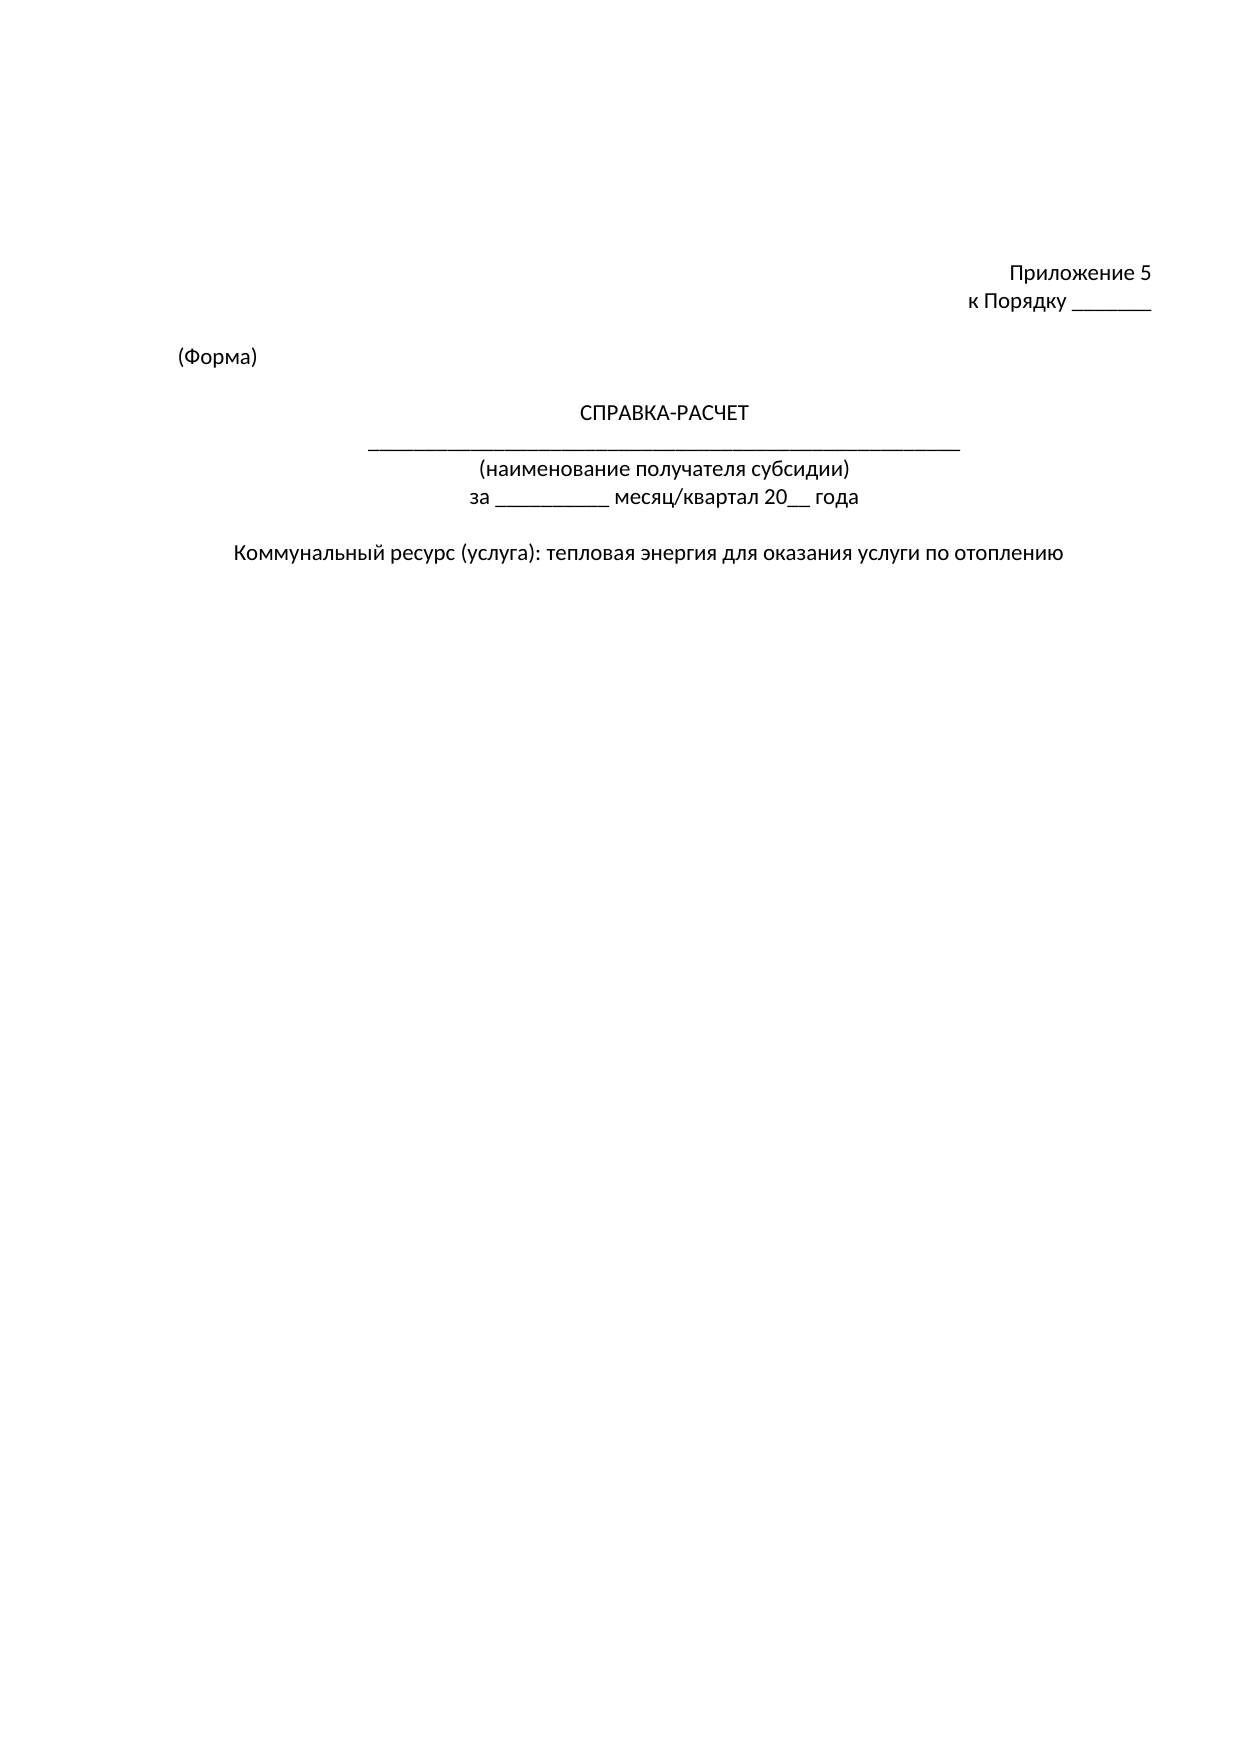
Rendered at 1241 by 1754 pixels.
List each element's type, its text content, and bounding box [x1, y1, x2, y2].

text (наименование получателя субсидии) [177, 454, 1152, 482]
text ____________________________________________________ [177, 426, 1152, 454]
text СПРАВКА-РАСЧЕТ [177, 398, 1152, 426]
text Приложение 5 [177, 258, 1152, 286]
text Коммунальный ресурс (услуга): тепловая энергия для оказания услуги по отоплению [177, 538, 1152, 566]
text за __________ месяц/квартал 20__ года [177, 482, 1152, 510]
text к Порядку _______ [177, 286, 1152, 314]
text (Форма) [177, 342, 1152, 370]
